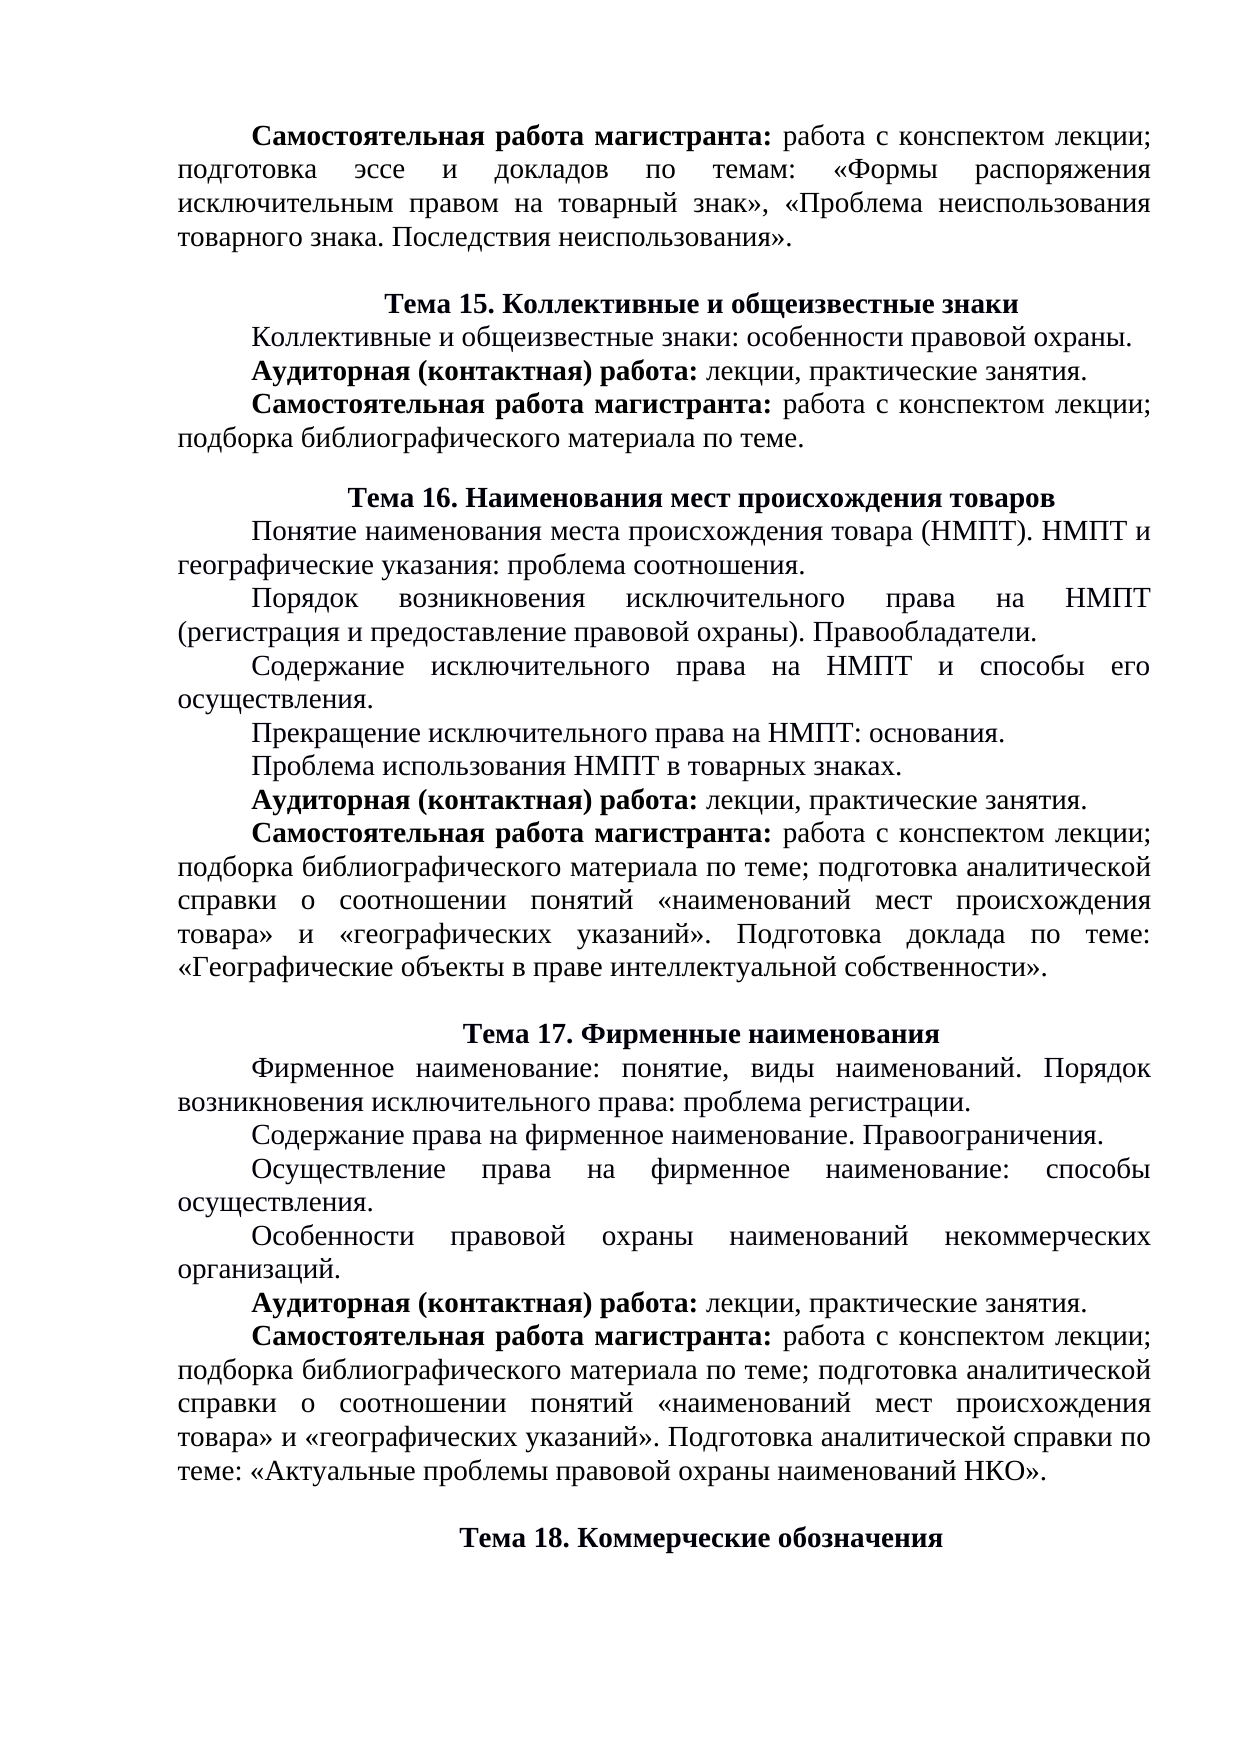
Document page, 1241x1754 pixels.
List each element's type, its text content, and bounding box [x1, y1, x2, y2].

text Содержание права на фирменное наименование. Правоограничения. [177, 1117, 1152, 1151]
text Понятие наименования места происхождения товара (НМПТ). НМПТ и географические указания: проблема соотношения. [177, 513, 1152, 581]
text Коллективные и общеизвестные знаки: особенности правовой охраны. [177, 319, 1152, 353]
text Аудиторная (контактная) работа: лекции, практические занятия. [177, 1285, 1152, 1318]
text Порядок возникновения исключительного права на НМПТ (регистрация и предоставление правовой охраны). Правообладатели. [177, 581, 1152, 648]
text Особенности правовой охраны наименований некоммерческих организаций. [177, 1218, 1152, 1285]
text Самостоятельная работа магистранта: работа с конспектом лекции; подборка библиографического материала по теме; подготовка аналитической справки о соотношении понятий «наименований мест происхождения товара» и «географических указаний». Подготовка доклада по теме: «Географические объекты в праве интеллектуальной собственности». [177, 815, 1152, 983]
text Содержание исключительного права на НМПТ и способы его осуществления. [177, 648, 1152, 715]
text Самостоятельная работа магистранта: работа с конспектом лекции; подборка библиографического материала по теме. [177, 386, 1152, 453]
text Тема 17. Фирменные наименования [177, 1017, 1152, 1050]
text Фирменное наименование: понятие, виды наименований. Порядок возникновения исключительного права: проблема регистрации. [177, 1050, 1152, 1117]
text Тема 18. Коммерческие обозначения [177, 1520, 1152, 1553]
text Прекращение исключительного права на НМПТ: основания. [177, 715, 1152, 748]
text Тема 15. Коллективные и общеизвестные знаки [177, 286, 1152, 319]
text Осуществление права на фирменное наименование: способы осуществления. [177, 1151, 1152, 1218]
text Тема 16. Наименования мест происхождения товаров [177, 480, 1152, 513]
text Проблема использования НМПТ в товарных знаках. [177, 748, 1152, 782]
text Аудиторная (контактная) работа: лекции, практические занятия. [177, 353, 1152, 386]
text Аудиторная (контактная) работа: лекции, практические занятия. [177, 782, 1152, 815]
text Самостоятельная работа магистранта: работа с конспектом лекции; подборка библиографического материала по теме; подготовка аналитической справки о соотношении понятий «наименований мест происхождения товара» и «географических указаний». Подготовка аналитической справки по теме: «Актуальные проблемы правовой охраны наименований НКО». [177, 1318, 1152, 1486]
text Самостоятельная работа магистранта: работа с конспектом лекции; подготовка эссе и докладов по темам: «Формы распоряжения исключительным правом на товарный знак», «Проблема неиспользования товарного знака. Последствия неиспользования». [177, 118, 1152, 252]
